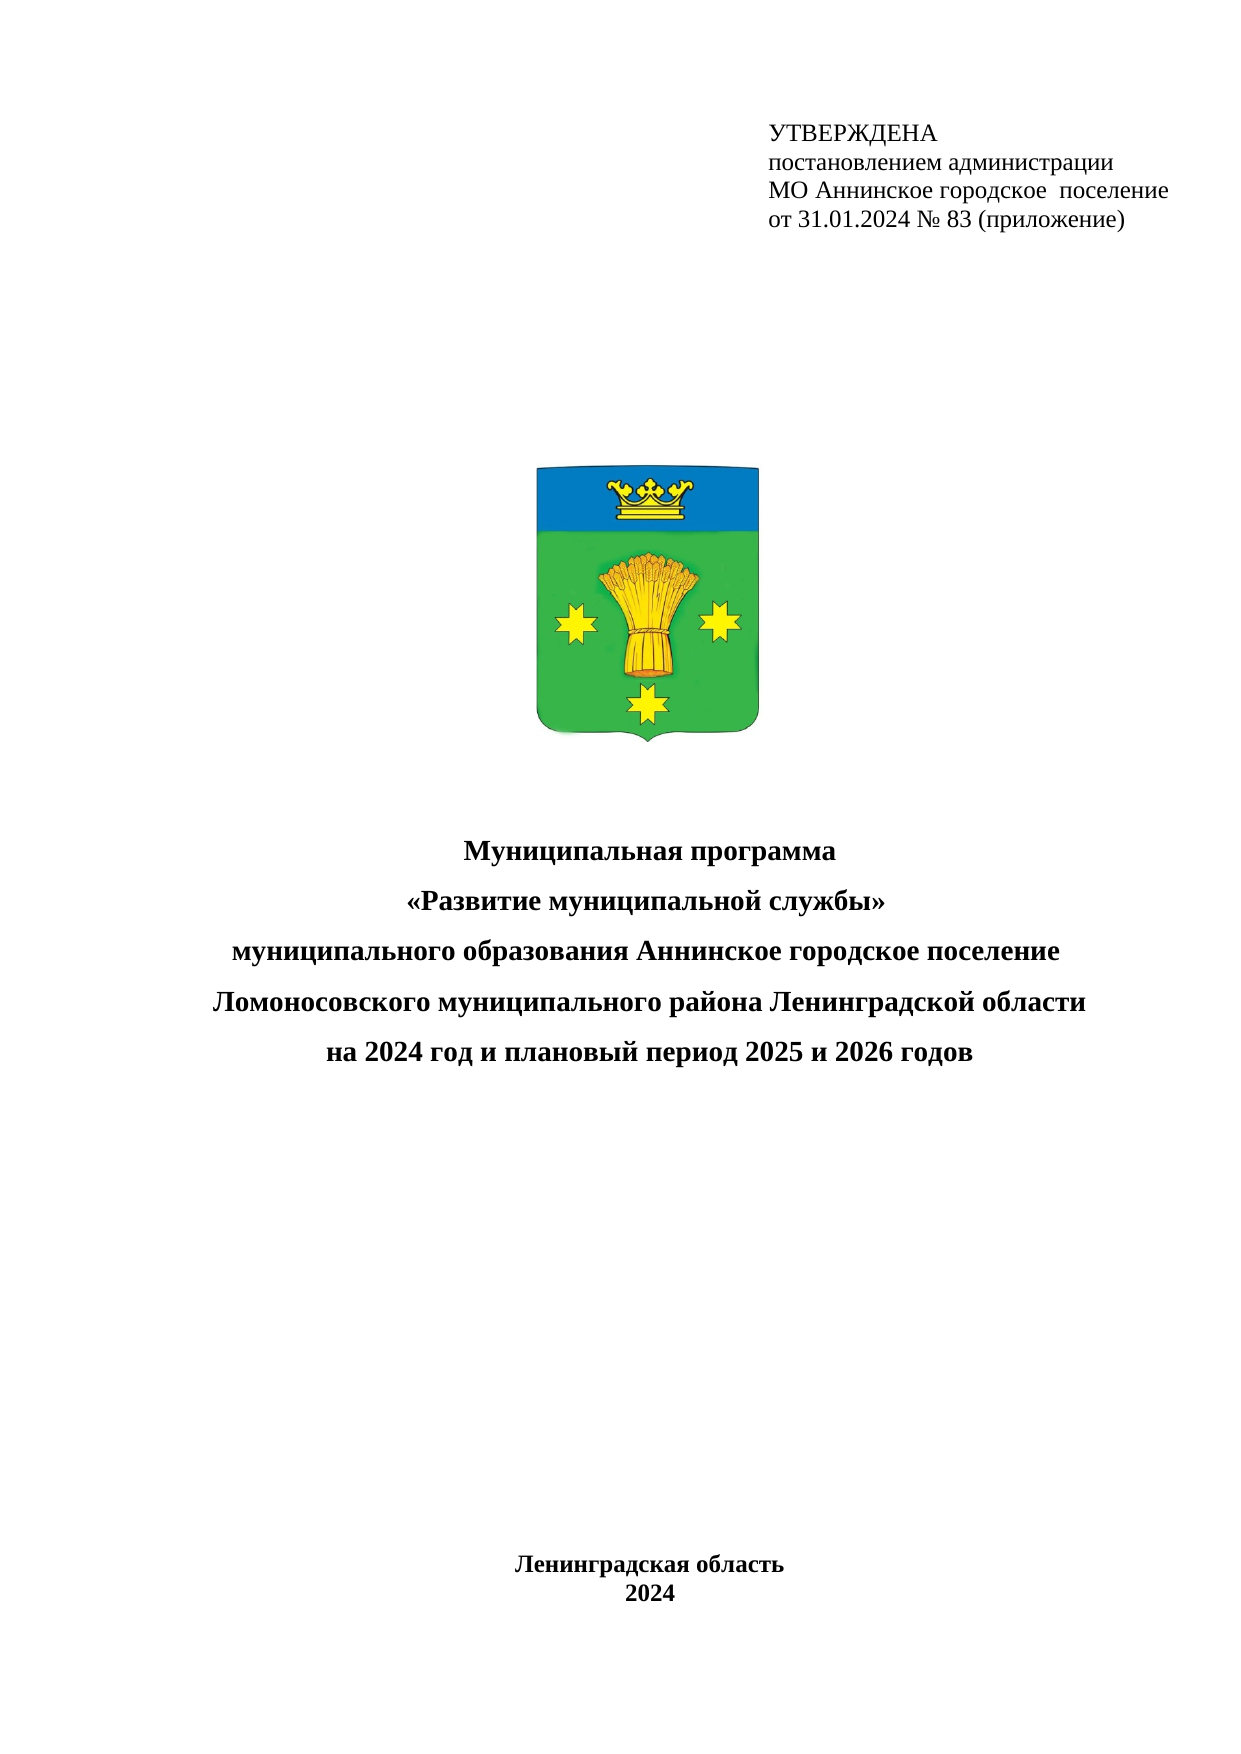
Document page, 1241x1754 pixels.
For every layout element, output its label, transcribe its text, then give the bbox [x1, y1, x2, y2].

picture [536, 463, 763, 742]
text 2024 [118, 1578, 1181, 1607]
text Ленинградская область [118, 1549, 1181, 1578]
text Муниципальная программа «Развитие муниципальной службы» муниципального образования Аннинское городское поселение Ломоносовского муниципального района Ленинградской области на 2024 год и плановый период 2025 и 2026 годов [118, 833, 1181, 1068]
text УТВЕРЖДЕНА постановлением администрации МО Аннинское городское поселение от 31.01.2024 № 83 (приложение) [768, 118, 1181, 233]
